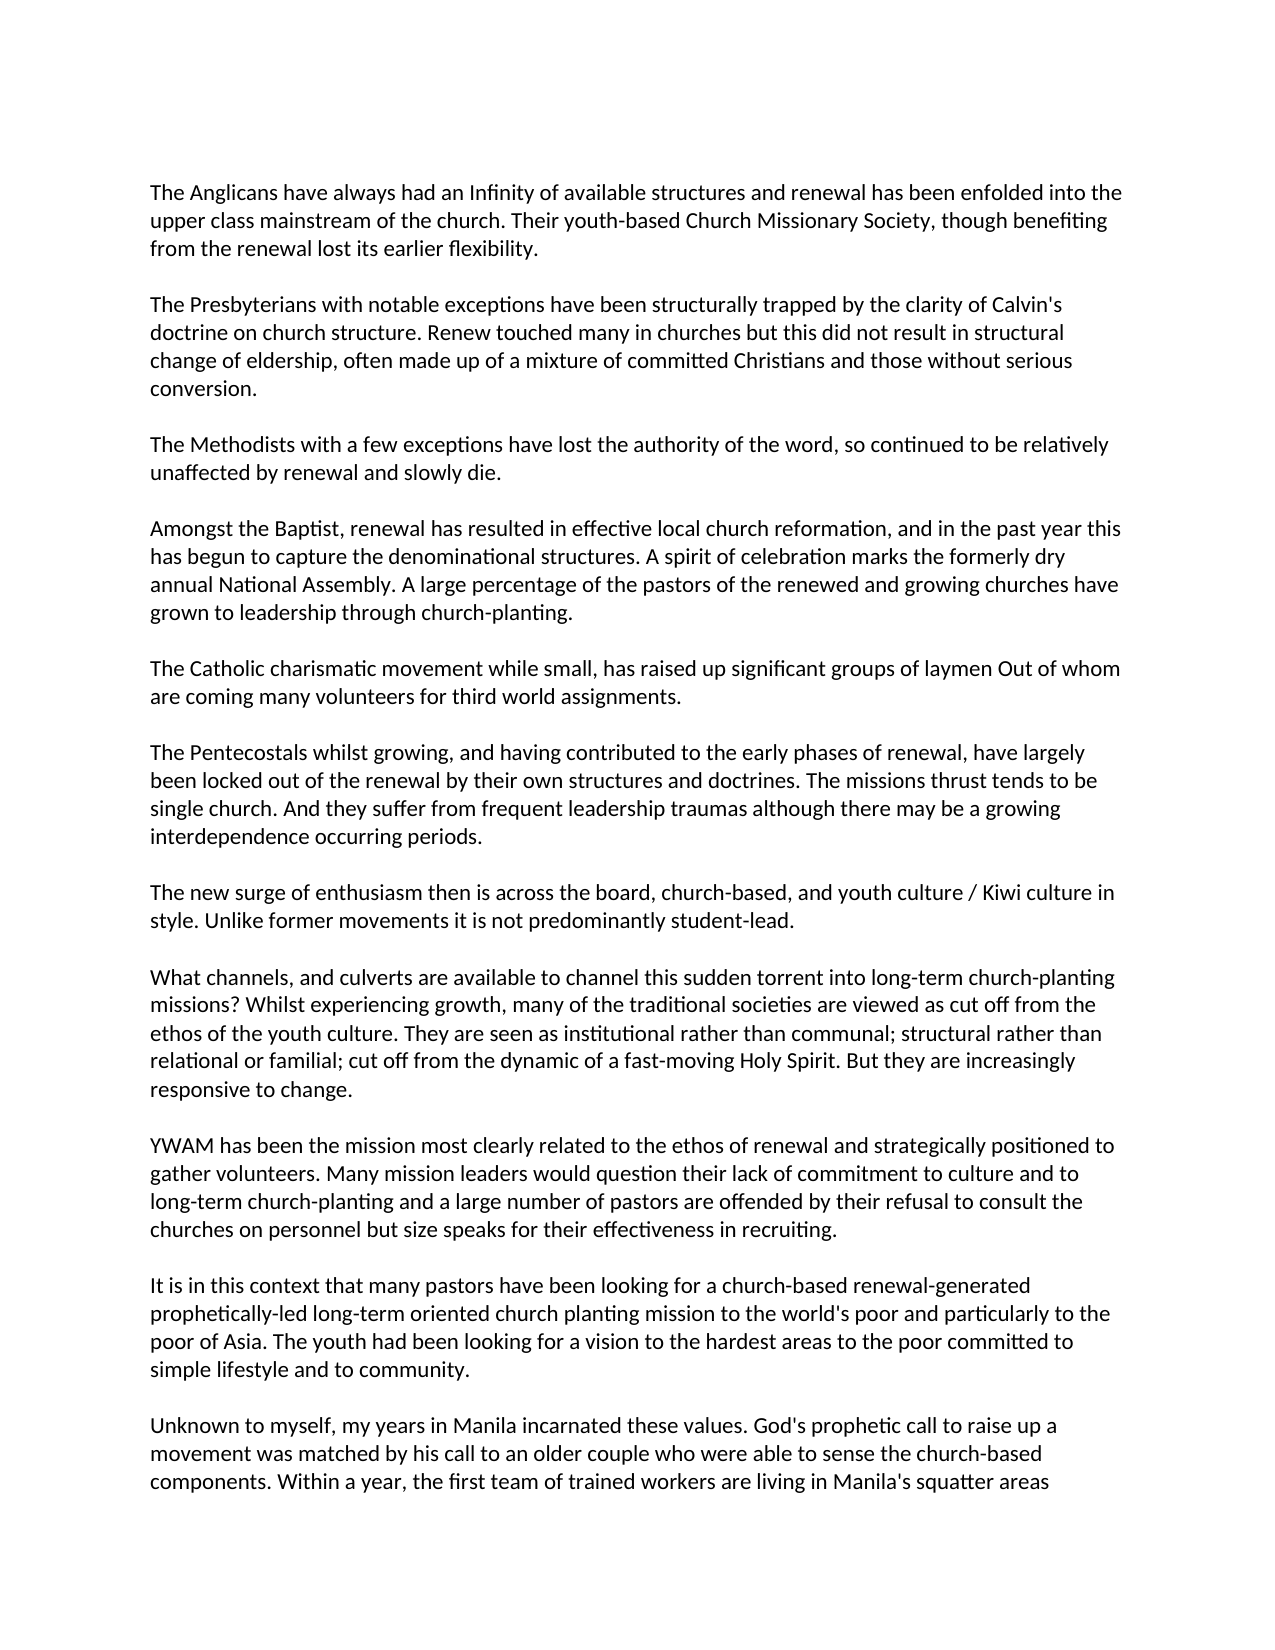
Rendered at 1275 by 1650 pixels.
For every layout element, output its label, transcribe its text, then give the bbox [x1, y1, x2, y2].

text The new surge of enthusiasm then is across the board, church-based, and youth culture / Kiwi culture in style. Unlike former movements it is not predominantly student-lead. [150, 878, 1125, 934]
text Amongst the Baptist, renewal has resulted in effective local church reformation, and in the past year this has begun to capture the denominational structures. A spirit of celebration marks the formerly dry annual National Assembly. A large percentage of the pastors of the renewed and growing churches have grown to leadership through church-planting. [150, 514, 1125, 626]
text It is in this context that many pastors have been looking for a church-based renewal-generated prophetically-led long-term oriented church planting mission to the world's poor and particularly to the poor of Asia. The youth had been looking for a vision to the hardest areas to the poor committed to simple lifestyle and to community. [150, 1271, 1125, 1383]
text What channels, and culverts are available to channel this sudden torrent into long-term church-planting missions? Whilst experiencing growth, many of the traditional societies are viewed as cut off from the ethos of the youth culture. They are seen as institutional rather than communal; structural rather than relational or familial; cut off from the dynamic of a fast-moving Holy Spirit. But they are increasingly responsive to change. [150, 963, 1125, 1103]
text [150, 1411, 1125, 1495]
text The Pentecostals whilst growing, and having contributed to the early phases of renewal, have largely been locked out of the renewal by their own structures and doctrines. The missions thrust tends to be single church. And they suffer from frequent leadership traumas although there may be a growing interdependence occurring periods. [150, 738, 1125, 851]
text The Anglicans have always had an Infinity of available structures and renewal has been enfolded into the upper class mainstream of the church. Their youth-based Church Missionary Society, though benefiting from the renewal lost its earlier flexibility. [150, 178, 1125, 262]
text The Methodists with a few exceptions have lost the authority of the word, so continued to be relatively unaffected by renewal and slowly die. [150, 430, 1125, 486]
text The Catholic charismatic movement while small, has raised up significant groups of laymen Out of whom are coming many volunteers for third world assignments. [150, 654, 1125, 710]
text The Presbyterians with notable exceptions have been structurally trapped by the clarity of Calvin's doctrine on church structure. Renew touched many in churches but this did not result in structural change of eldership, often made up of a mixture of committed Christians and those without serious conversion. [150, 290, 1125, 402]
text YWAM has been the mission most clearly related to the ethos of renewal and strategically positioned to gather volunteers. Many mission leaders would question their lack of commitment to culture and to long-term church-planting and a large number of pastors are offended by their refusal to consult the churches on personnel but size speaks for their effectiveness in recruiting. [150, 1131, 1125, 1243]
